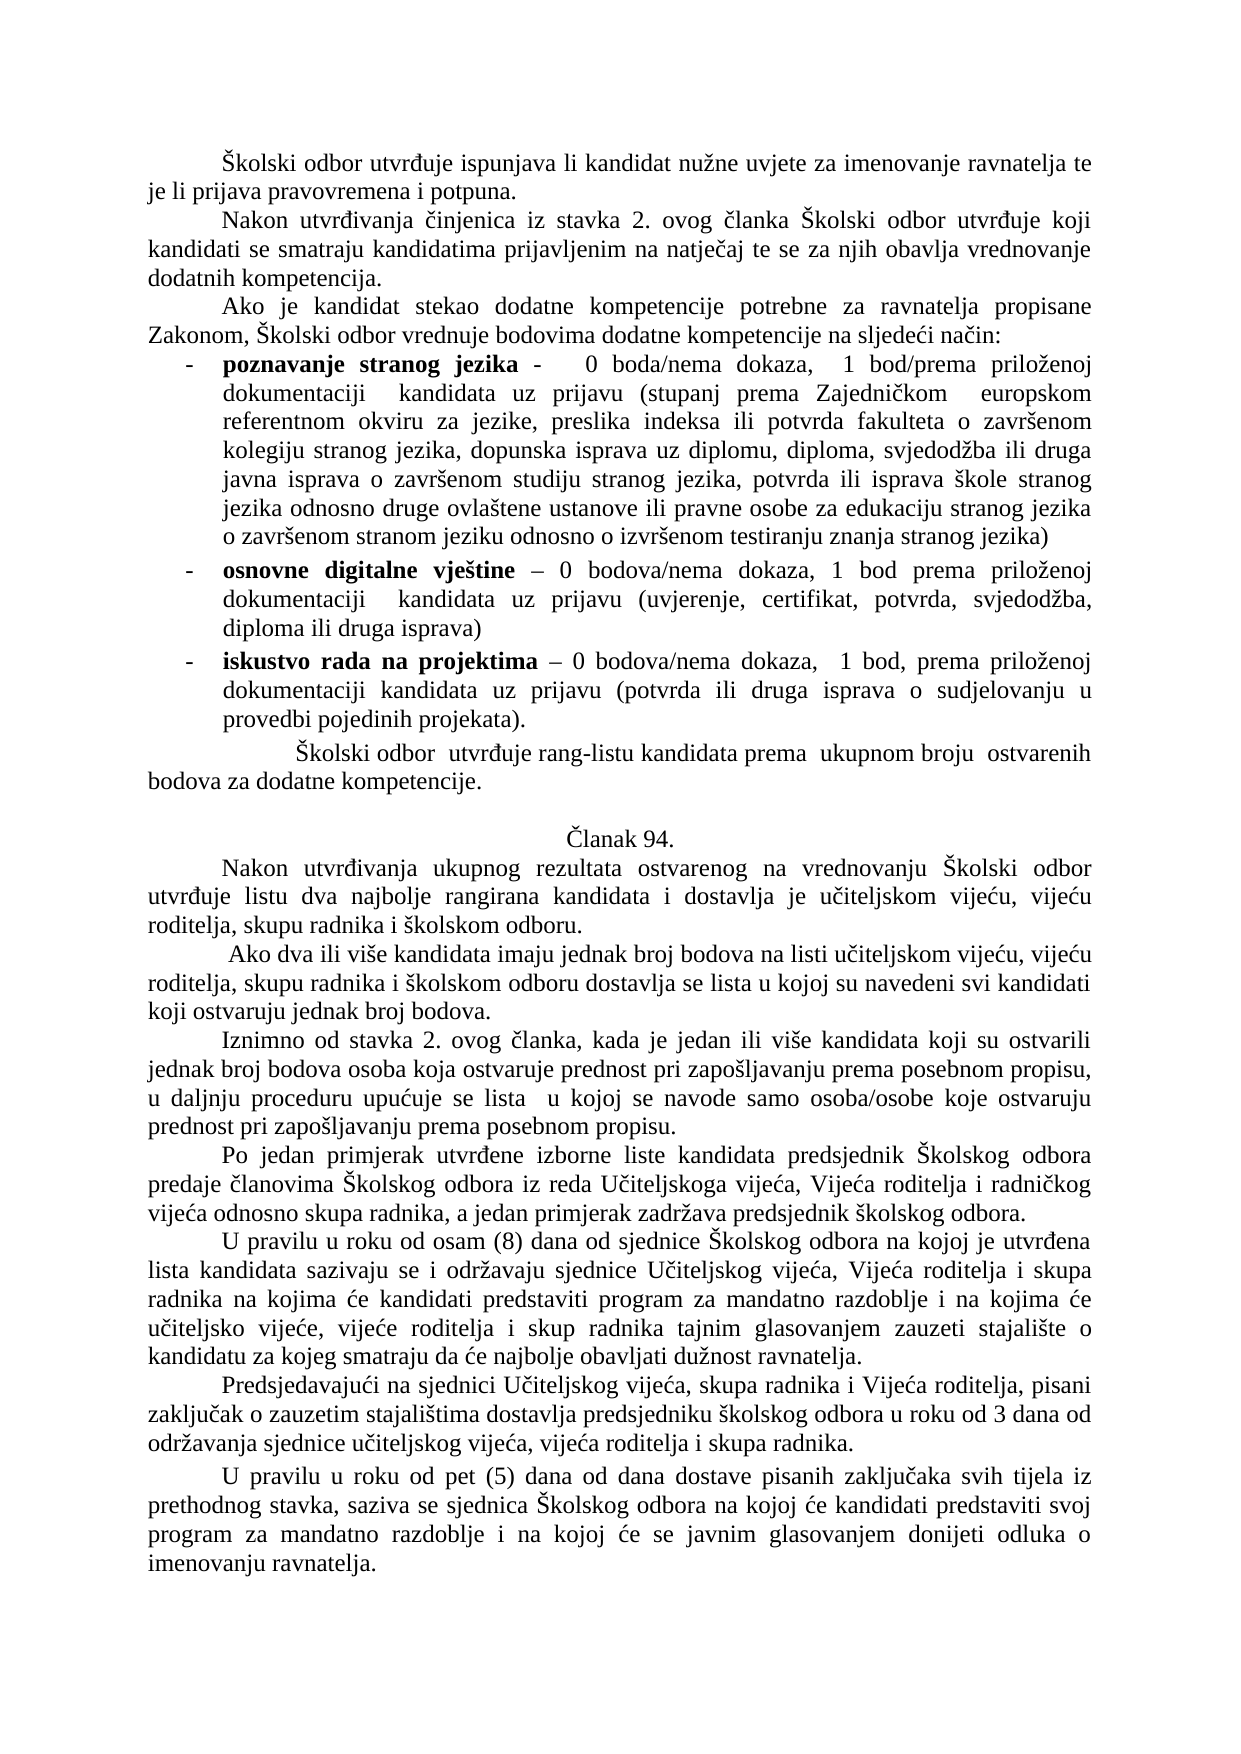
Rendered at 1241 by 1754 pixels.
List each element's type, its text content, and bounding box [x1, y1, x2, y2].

text Iznimno od stavka 2. ovog članka, kada je jedan ili više kandidata koji su ostvarili jednak broj bodova osoba koja ostvaruje prednost pri zapošljavanju prema posebnom propisu, u daljnju proceduru upućuje se lista u kojoj se navode samo osoba/osobe koje ostvaruju prednost pri zapošljavanju prema posebnom propisu. [148, 1025, 1093, 1140]
text Predsjedavajući na sjednici Učiteljskog vijeća, skupa radnika i Vijeća roditelja, pisani zaključak o zauzetim stajalištima dostavlja predsjedniku školskog odbora u roku od 3 dana od održavanja sjednice učiteljskog vijeća, vijeća roditelja i skupa radnika. [148, 1370, 1093, 1456]
text Članak 94. [148, 824, 1093, 853]
text Po jedan primjerak utvrđene izborne liste kandidata predsjednik Školskog odbora predaje članovima Školskog odbora iz reda Učiteljskoga vijeća, Vijeća roditelja i radničkog vijeća odnosno skupa radnika, a jedan primjerak zadržava predsjednik školskog odbora. [148, 1140, 1093, 1226]
text Školski odbor utvrđuje rang-listu kandidata prema ukupnom broju ostvarenih bodova za dodatne kompetencije. [148, 738, 1093, 795]
list osnovne digitalne vještine – 0 bodova/nema dokaza, 1 bod prema priloženoj dokumentaciji kandidata uz prijavu (uvjerenje, certifikat, potvrda, svjedodžba, diploma ili druga isprava) [185, 555, 1093, 641]
text U pravilu u roku od osam (8) dana od sjednice Školskog odbora na kojoj je utvrđena lista kandidata sazivaju se i održavaju sjednice Učiteljskog vijeća, Vijeća roditelja i skupa radnika na kojima će kandidati predstaviti program za mandatno razdoblje i na kojima će učiteljsko vijeće, vijeće roditelja i skup radnika tajnim glasovanjem zauzeti stajalište o kandidatu za kojeg smatraju da će najbolje obavljati dužnost ravnatelja. [148, 1226, 1093, 1370]
text U pravilu u roku od pet (5) dana od dana dostave pisanih zaključaka svih tijela iz prethodnog stavka, saziva se sjednica Školskog odbora na kojoj će kandidati predstaviti svoj program za mandatno razdoblje i na kojoj će se javnim glasovanjem donijeti odluka o imenovanju ravnatelja. [148, 1461, 1093, 1576]
text Ako je kandidat stekao dodatne kompetencije potrebne za ravnatelja propisane Zakonom, Školski odbor vrednuje bodovima dodatne kompetencije na sljedeći način: [148, 291, 1093, 349]
text Ako dva ili više kandidata imaju jednak broj bodova na listi učiteljskom vijeću, vijeću roditelja, skupu radnika i školskom odboru dostavlja se lista u kojoj su navedeni svi kandidati koji ostvaruju jednak broj bodova. [148, 939, 1093, 1025]
text Nakon utvrđivanja ukupnog rezultata ostvarenog na vrednovanju Školski odbor utvrđuje listu dva najbolje rangirana kandidata i dostavlja je učiteljskom vijeću, vijeću roditelja, skupu radnika i školskom odboru. [148, 853, 1093, 939]
text Školski odbor utvrđuje ispunjava li kandidat nužne uvjete za imenovanje ravnatelja te je li prijava pravovremena i potpuna. [148, 148, 1093, 205]
list poznavanje stranog jezika - 0 boda/nema dokaza, 1 bod/prema priloženoj dokumentaciji kandidata uz prijavu (stupanj prema Zajedničkom europskom referentnom okviru za jezike, preslika indeksa ili potvrda fakulteta o završenom kolegiju stranog jezika, dopunska isprava uz diplomu, diploma, svjedodžba ili druga javna isprava o završenom studiju stranog jezika, potvrda ili isprava škole stranog jezika odnosno druge ovlaštene ustanove ili pravne osobe za edukaciju stranog jezika o završenom stranom jeziku odnosno o izvršenom testiranju znanja stranog jezika) [185, 349, 1093, 550]
text Nakon utvrđivanja činjenica iz stavka 2. ovog članka Školski odbor utvrđuje koji kandidati se smatraju kandidatima prijavljenim na natječaj te se za njih obavlja vrednovanje dodatnih kompetencija. [148, 205, 1093, 291]
list iskustvo rada na projektima – 0 bodova/nema dokaza, 1 bod, prema priloženoj dokumentaciji kandidata uz prijavu (potvrda ili druga isprava o sudjelovanju u provedbi pojedinih projekata). [185, 646, 1093, 733]
